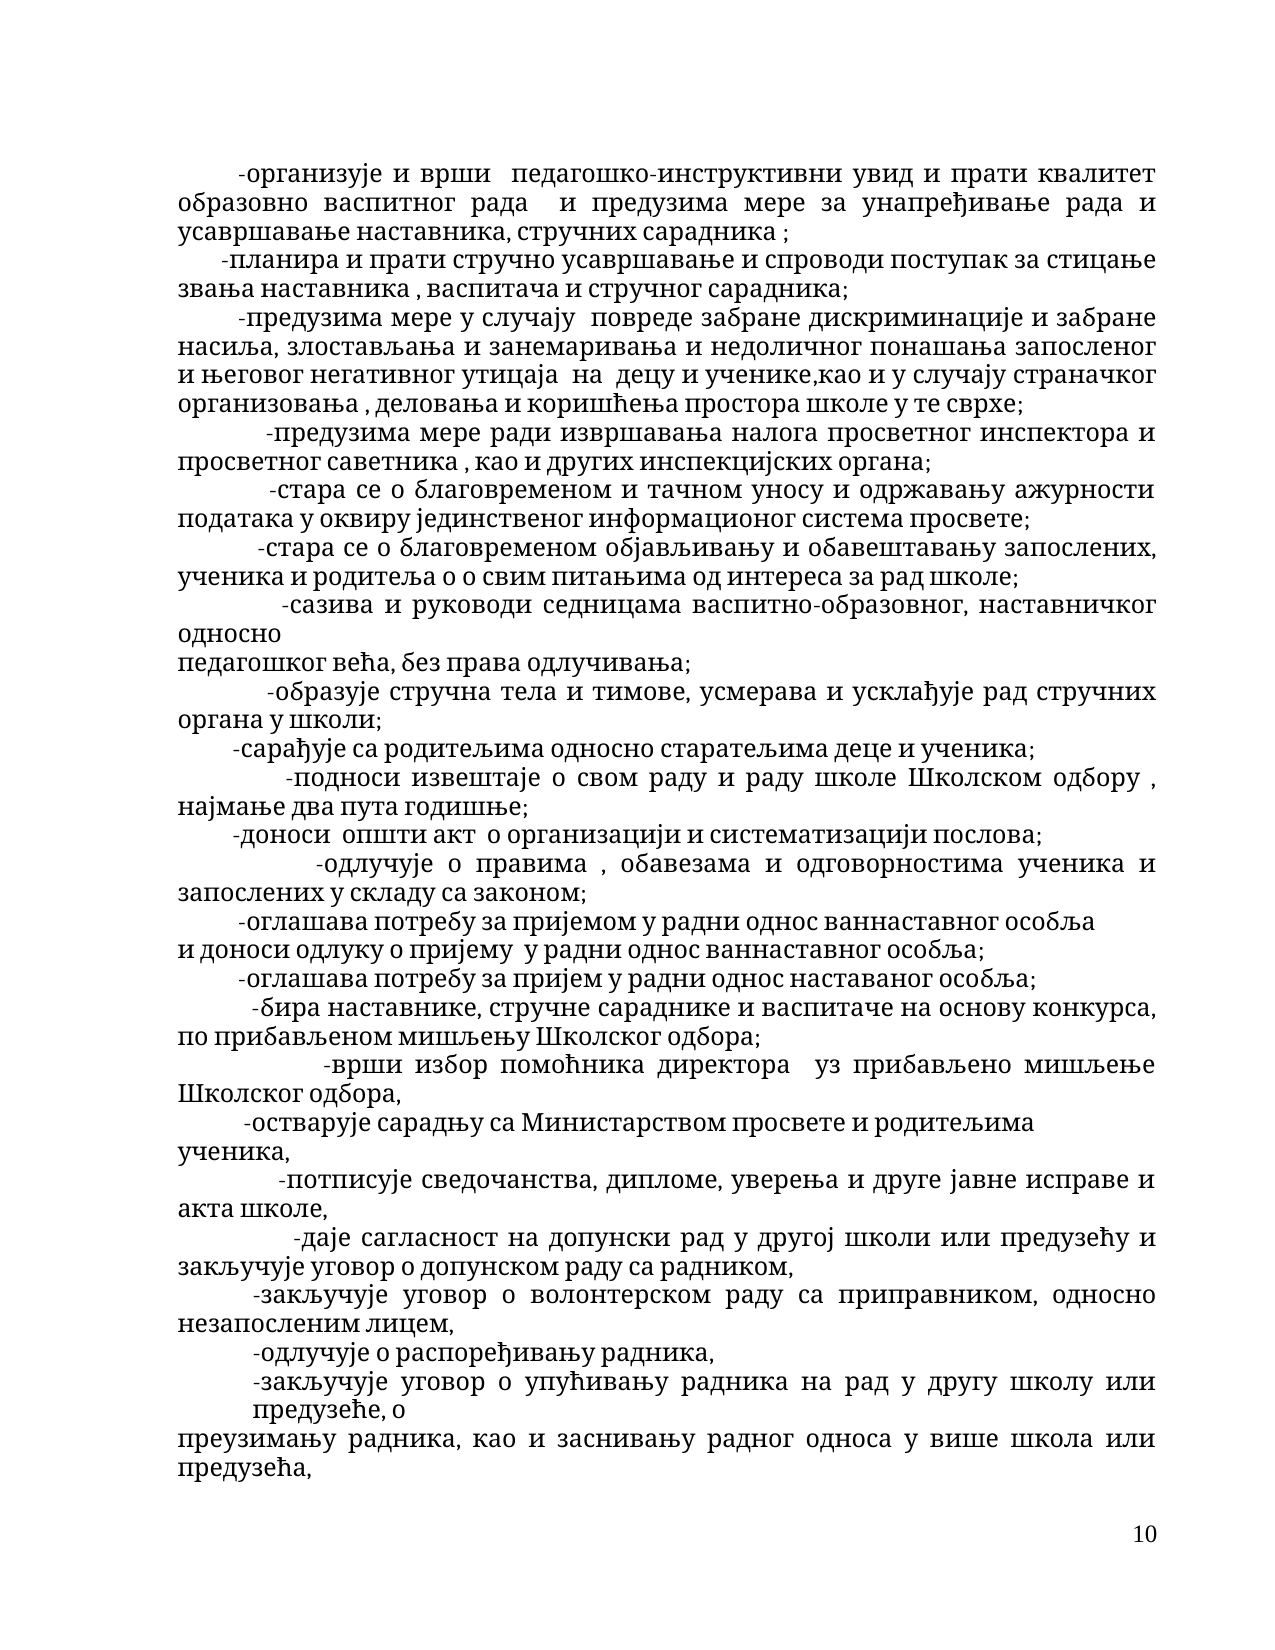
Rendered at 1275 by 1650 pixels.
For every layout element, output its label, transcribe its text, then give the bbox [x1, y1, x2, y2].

text -стара се о благовременом објављивању и обавештавању запослених, ученика и родитеља о о свим питањима од интереса за рад школе; [177, 534, 1157, 591]
text преузимању радника, као и заснивању радног односа у више школа или предузећа, [177, 1425, 1157, 1482]
text ученика, [177, 1137, 1157, 1166]
text педагошког већа, без права одлучивања; [177, 649, 1157, 677]
text -организује и врши педагошко-инструктивни увид и прати квалитет образовно васпитног рада и предузима мере за унапређивање рада и усавршавање наставника, стручних сарадника ; [177, 160, 1157, 246]
text -одлучује о правима , обавезама и одговорностима ученика и запослених у складу са законом; [177, 850, 1157, 907]
text -предузима мере у случају повреде забране дискриминације и забране насиља, злостављања и занемаривања и недоличног понашања запосленог и његовог негативног утицаја на децу и ученике,као и у случају страначког организовања , деловања и коришћења простора школе у те сврхе; [177, 304, 1157, 419]
text -закључује уговор о волонтерском раду са приправником, односно незапосленим лицем, [177, 1281, 1157, 1339]
text -даје сагласност на допунски рад у другој школи или предузећу и закључује уговор о допунском раду са радником, [177, 1224, 1157, 1281]
text -потписује сведочанства, дипломе, уверења и друге јавне исправе и акта школе, [177, 1166, 1157, 1224]
text -врши избор помоћника директора уз прибављено мишљење Школског одбора, [177, 1051, 1157, 1109]
text -оглашава потребу за пријемом у радни однос ваннаставног особља [177, 907, 1157, 936]
text -предузима мере ради извршавања налога просветног инспектора и просветног саветника , као и других инспекцијских органа; [177, 419, 1157, 476]
text -оглашава потребу за пријем у радни однос наставаног особља; [177, 965, 1157, 994]
text -подноси извештаје о свом раду и раду школе Школском одбору , најмање два пута годишње; [177, 764, 1157, 821]
text -стара се о благовременом и тачном уносу и одржавању ажурности података у оквиру јединственог информационог система просвете; [177, 476, 1157, 534]
text -образује стручна тела и тимове, усмерава и усклађује рад стручних органа у школи; [177, 677, 1157, 735]
text -доноси општи акт о организацији и систематизацији послова; [177, 821, 1157, 850]
text -планира и прати стручно усавршавање и спроводи поступак за стицање звања наставника , васпитача и стручног сарадника; [177, 246, 1157, 304]
text -одлучује о распоређивању радника, [252, 1339, 1157, 1367]
text -сазива и руководи седницама васпитно-образовног, наставничког односно [177, 591, 1157, 649]
text -остварује сарадњу са Министарством просвете и родитељима [177, 1109, 1157, 1137]
text -сарађује са родитељима односно старатељима деце и ученика; [177, 735, 1157, 764]
text -закључује уговор о упућивању радника на рад у другу школу или предузеће, о [252, 1367, 1157, 1425]
text -бира наставнике, стручне сараднике и васпитаче на основу конкурса, по прибављеном мишљењу Школског одбора; [177, 994, 1157, 1051]
text и доноси одлуку о пријему у радни однос ваннаставног особља; [177, 936, 1157, 965]
